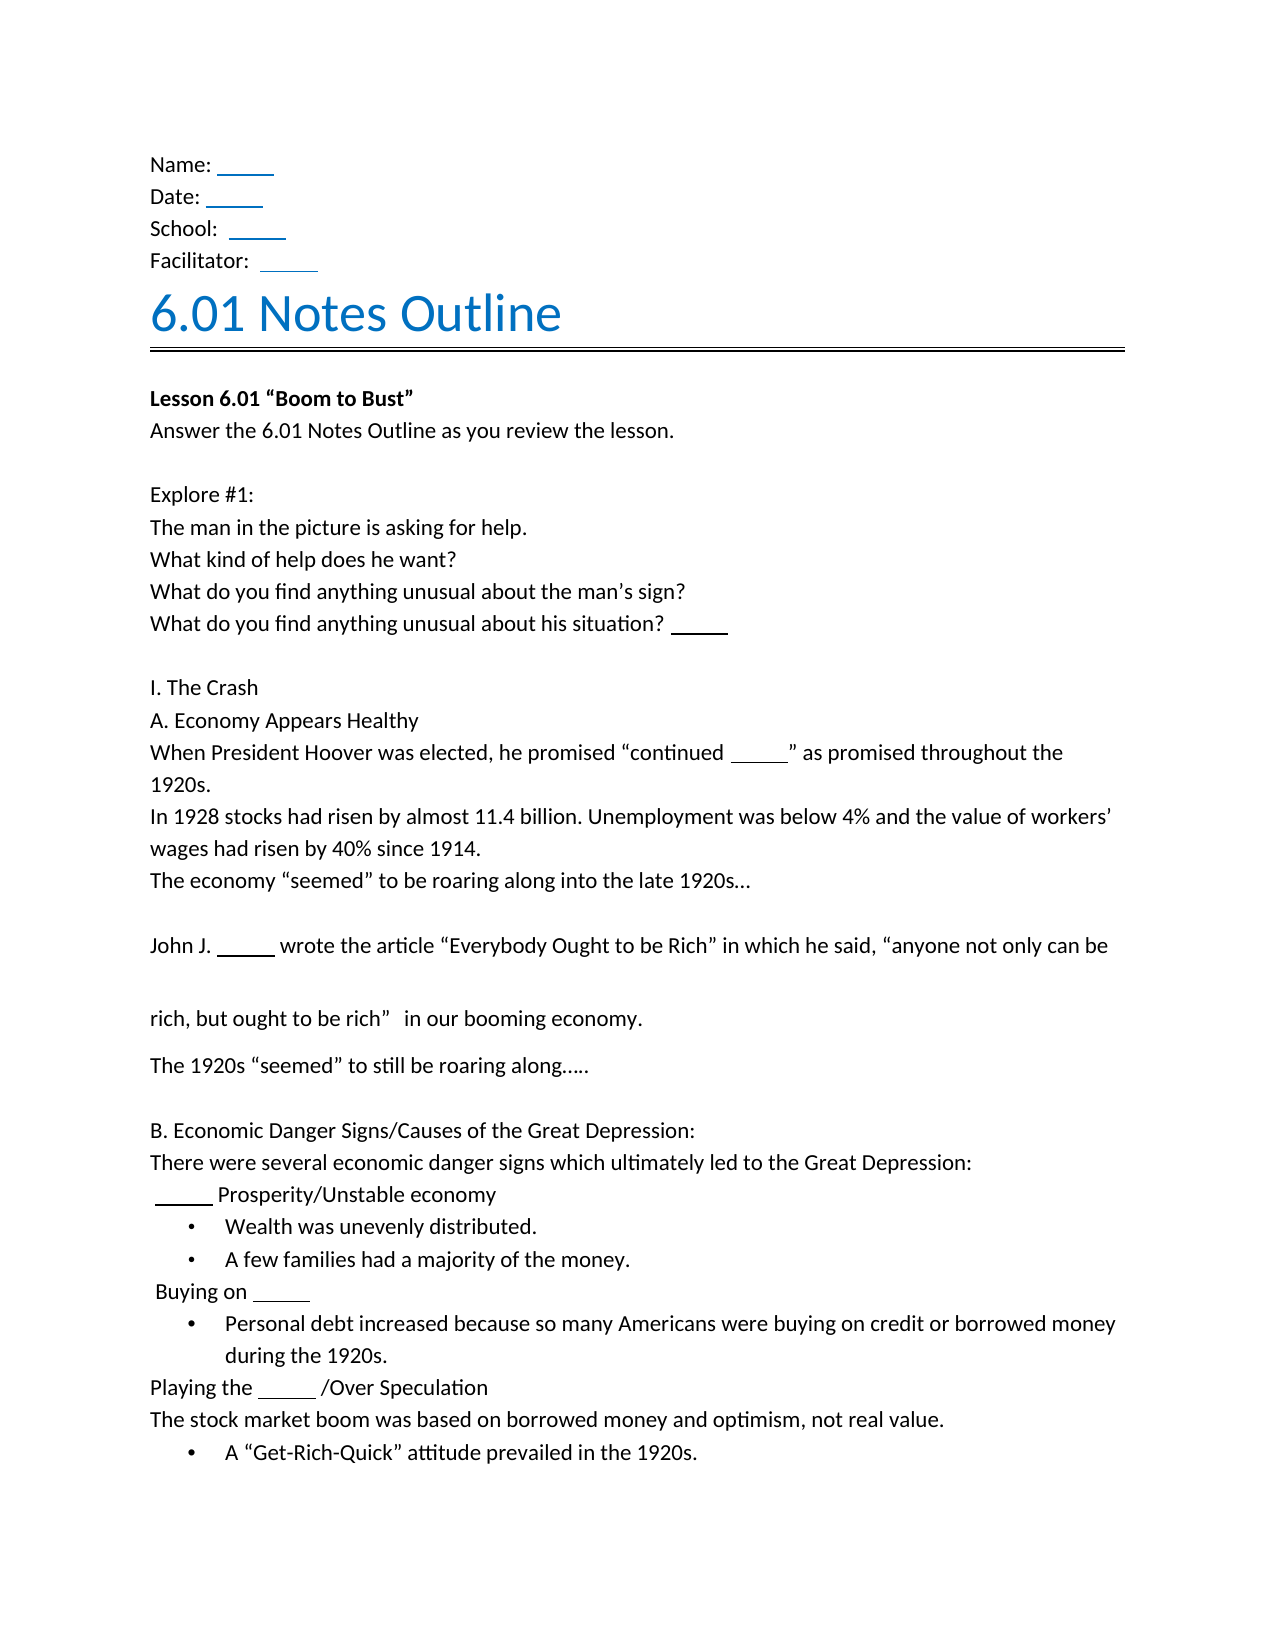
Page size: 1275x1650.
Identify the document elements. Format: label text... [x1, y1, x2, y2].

text Name: [150, 150, 1125, 178]
text When President Hoover was elected, he promised “continued ” as promised throughout the 1920s. [150, 738, 1125, 798]
text 6.01 Notes Outline [150, 279, 1125, 347]
text The economy “seemed” to be roaring along into the late 1920s… [150, 867, 1125, 895]
text Lesson 6.01 “Boom to Bust” [150, 384, 1125, 412]
text Date: [150, 182, 1125, 210]
text Explore #1: The man in the picture is asking for help. [150, 480, 1125, 541]
text Prosperity/Unstable economy [150, 1180, 1125, 1208]
text There were several economic danger signs which ultimately led to the Great Depression: [150, 1148, 1125, 1176]
list A few families had a majority of the money. [187, 1245, 1125, 1273]
text Facilitator: [150, 247, 1125, 274]
text B. Economic Danger Signs/Causes of the Great Depression: [150, 1116, 1125, 1144]
list Wealth was unevenly distributed. [187, 1212, 1125, 1241]
text Playing the /Over Speculation [150, 1373, 1125, 1401]
text John J. wrote the article “Everybody Ought to be Rich” in which he said, “anyone not only can be rich, but ought to be rich” in our booming economy. [150, 931, 1125, 1041]
text Answer the 6.01 Notes Outline as you review the lesson. [150, 416, 1125, 444]
list Personal debt increased because so many Americans were buying on credit or borrowed money during the 1920s. [187, 1309, 1125, 1369]
list A “Get-Rich-Quick” attitude prevailed in the 1920s. [187, 1438, 1125, 1466]
text In 1928 stocks had risen by almost 11.4 billion. Unemployment was below 4% and the value of workers’ wages had risen by 40% since 1914. [150, 802, 1125, 862]
text School: [150, 214, 1125, 242]
text A. Economy Appears Healthy [150, 706, 1125, 734]
text The stock market boom was based on borrowed money and optimism, not real value. [150, 1406, 1125, 1434]
text I. The Crash [150, 673, 1125, 702]
text Buying on [150, 1277, 1125, 1305]
text The 1920s “seemed” to still be roaring along….. [150, 1052, 1125, 1079]
text What kind of help does he want? [150, 545, 1125, 573]
text What do you find anything unusual about his situation? [150, 609, 1125, 637]
text What do you find anything unusual about the man’s sign? [150, 577, 1125, 605]
